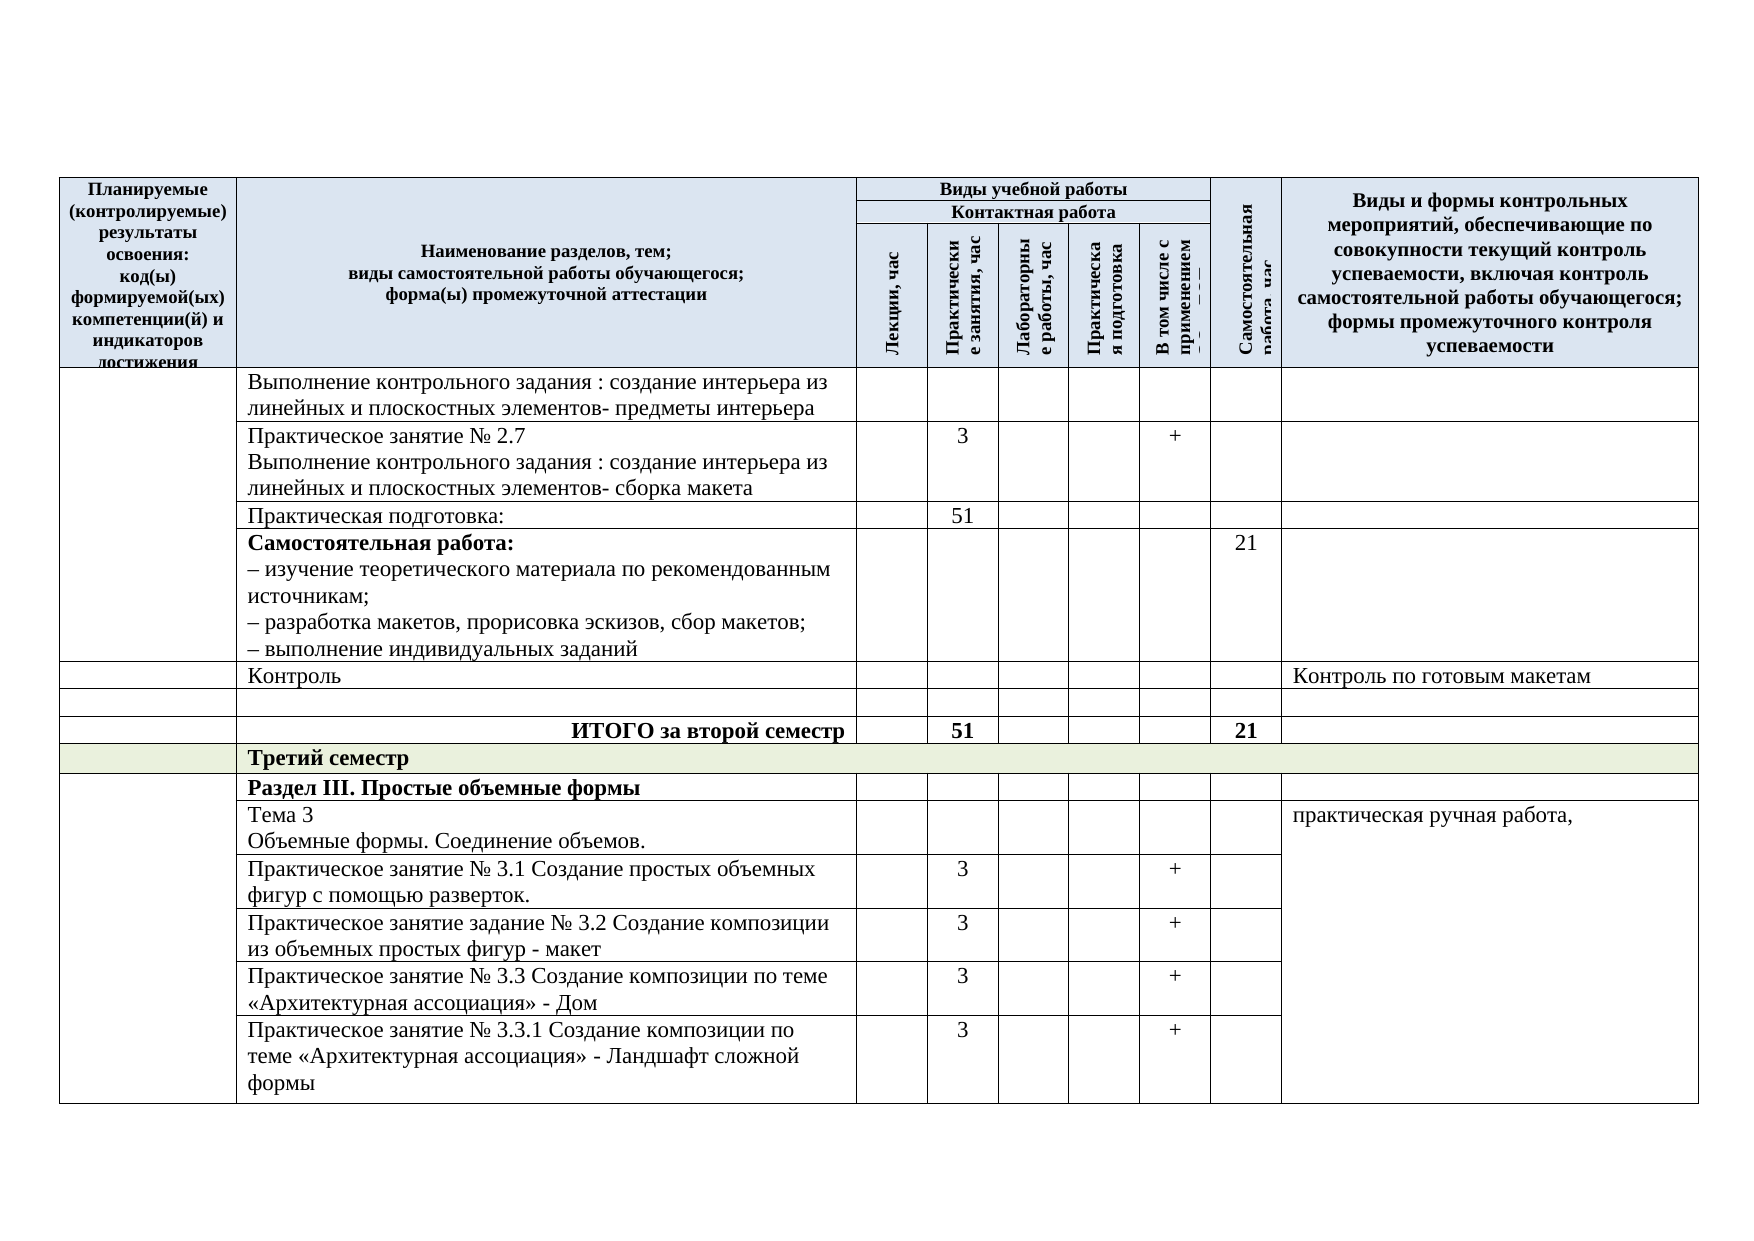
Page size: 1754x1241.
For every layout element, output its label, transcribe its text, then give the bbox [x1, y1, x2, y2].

table_cell 21 [1211, 529, 1281, 661]
table_cell 3 [928, 368, 998, 421]
table_cell Контроль [237, 662, 856, 688]
table_cell Третий семестр [237, 744, 1698, 773]
table_cell 3 [928, 422, 998, 501]
table_cell + [1140, 909, 1210, 961]
table_cell [1069, 422, 1139, 501]
table_header Виды и формы контрольных мероприятий, обеспечивающие по совокупности текущий контроль успеваемости, включая контроль самостоятельной работы обучающегося; формы промежуточного контроля успеваемости [1282, 178, 1698, 367]
table_cell [857, 855, 927, 907]
table_cell [1282, 689, 1698, 716]
table_cell Тема 3 Объемные формы. Соединение объемов. [237, 801, 856, 854]
table_cell [928, 774, 998, 800]
table_cell [237, 689, 856, 716]
table_cell + [1140, 962, 1210, 1015]
table_cell [1211, 662, 1281, 688]
table_cell Контактная работа [857, 201, 1210, 222]
table_cell [60, 744, 236, 773]
table_cell [1282, 774, 1698, 800]
table_cell [1069, 717, 1139, 743]
table_cell [857, 962, 927, 1015]
table_cell Раздел III. Простые объемные формы [237, 774, 856, 800]
table_cell [1140, 801, 1210, 854]
table_cell 3 [928, 1016, 998, 1103]
table_cell 3 [928, 909, 998, 961]
table_cell [1140, 689, 1210, 716]
table_cell [1282, 717, 1698, 743]
table_cell [999, 368, 1068, 421]
table_cell [999, 909, 1068, 961]
table_cell [1140, 774, 1210, 800]
table_cell [1140, 502, 1210, 528]
table_cell [999, 529, 1068, 661]
table_cell [1069, 801, 1139, 854]
table_cell [857, 717, 927, 743]
table_cell [857, 801, 927, 854]
table_cell 21 [1211, 717, 1281, 743]
table_cell [999, 1016, 1068, 1103]
table_header Планируемые (контролируемые) результаты освоения: код(ы) формируемой(ых) компетенции(й) и индикаторов достижения компетенций [60, 178, 236, 367]
table_cell [1069, 774, 1139, 800]
table_cell [60, 689, 236, 716]
table_cell [857, 1016, 927, 1103]
table_cell + [1140, 1016, 1210, 1103]
table_header Виды учебной работы [857, 178, 1210, 200]
table_cell [1069, 662, 1139, 688]
table_cell [1211, 801, 1281, 854]
table_cell [999, 801, 1068, 854]
table_cell Практическое занятие № 3.3 Создание композиции по теме «Архитектурная ассоциация» - Дом [237, 962, 856, 1015]
table_cell ИТОГО за второй семестр [237, 717, 856, 743]
table_cell [999, 717, 1068, 743]
table_cell [857, 422, 927, 501]
table_cell [1211, 855, 1281, 907]
table_cell [999, 962, 1068, 1015]
table_cell Самостоятельная работа: – изучение теоретического материала по рекомендованным источникам; – разработка макетов, прорисовка эскизов, сбор макетов; – выполнение индивидуальных заданий [237, 529, 856, 661]
table_cell [999, 422, 1068, 501]
table_cell Практическое занятие задание № 3.2 Создание композиции из объемных простых фигур - макет [237, 909, 856, 961]
table_cell [1069, 1016, 1139, 1103]
table_cell [1069, 689, 1139, 716]
table_cell В том числе с применением ЭО и ДОТ [1140, 224, 1210, 367]
table_cell Практические занятия, час [928, 224, 998, 367]
table_cell [857, 909, 927, 961]
table_cell Контроль по готовым макетам [1282, 662, 1698, 688]
table_cell + [1140, 368, 1210, 421]
table_cell [999, 502, 1068, 528]
table_cell Практическое занятие № 3.3.1 Создание композиции по теме «Архитектурная ассоциация» - Ландшафт сложной формы [237, 1016, 856, 1103]
table_cell [928, 689, 998, 716]
table_cell [1140, 662, 1210, 688]
table_cell [1211, 962, 1281, 1015]
table_cell [857, 502, 927, 528]
table_cell [1211, 689, 1281, 716]
table_cell + [1140, 422, 1210, 501]
table_cell Практическое занятие № 2.7 Выполнение контрольного задания : создание интерьера из линейных и плоскостных элементов- сборка макета [237, 422, 856, 501]
table_cell 51 [928, 717, 998, 743]
table_cell + [1140, 855, 1210, 907]
table_cell [1211, 422, 1281, 501]
table_cell [928, 662, 998, 688]
table_cell [1069, 368, 1139, 421]
table_cell [1211, 368, 1281, 421]
table_cell [1211, 774, 1281, 800]
table_cell [857, 774, 927, 800]
table_cell [857, 368, 927, 421]
table_cell Практическая подготовка [1069, 224, 1139, 367]
table_cell практическая ручная работа, [1282, 801, 1698, 1103]
table_cell [928, 529, 998, 661]
table_cell 3 [928, 855, 998, 907]
table_cell [1211, 1016, 1281, 1103]
table_cell [1282, 529, 1698, 661]
table_cell [1069, 502, 1139, 528]
table_cell Практическое занятие № 2.6 Выполнение контрольного задания : создание интерьера из линейных и плоскостных элементов- предметы интерьера [237, 368, 856, 421]
table_cell [1282, 422, 1698, 501]
table_cell [857, 689, 927, 716]
table_cell [1282, 502, 1698, 528]
table_cell [857, 662, 927, 688]
table_cell [60, 717, 236, 743]
table_cell [1069, 529, 1139, 661]
table_header Самостоятельная работа, час [1211, 178, 1281, 367]
table_cell [1211, 502, 1281, 528]
table_cell Практическое занятие № 3.1 Создание простых объемных фигур с помощью разверток. [237, 855, 856, 907]
table_cell [60, 662, 236, 688]
table_cell [60, 774, 236, 1103]
table_cell [1069, 962, 1139, 1015]
table_cell [1140, 529, 1210, 661]
table_cell [1140, 717, 1210, 743]
table_cell [857, 529, 927, 661]
table_cell Лабораторные работы, час [999, 224, 1068, 367]
table_cell Практическая подготовка: [237, 502, 856, 528]
table_cell [1282, 368, 1698, 421]
table_cell [1211, 909, 1281, 961]
table_cell [928, 801, 998, 854]
table_cell [999, 855, 1068, 907]
table_header Наименование разделов, тем; виды самостоятельной работы обучающегося; форма(ы) промежуточной аттестации [237, 178, 856, 367]
table_cell [999, 662, 1068, 688]
table_cell [999, 774, 1068, 800]
table_cell Лекции, час [857, 224, 927, 367]
table_cell 3 [928, 962, 998, 1015]
table_cell [999, 689, 1068, 716]
table_cell [1069, 909, 1139, 961]
table_cell 51 [928, 502, 998, 528]
table_cell [1069, 855, 1139, 907]
